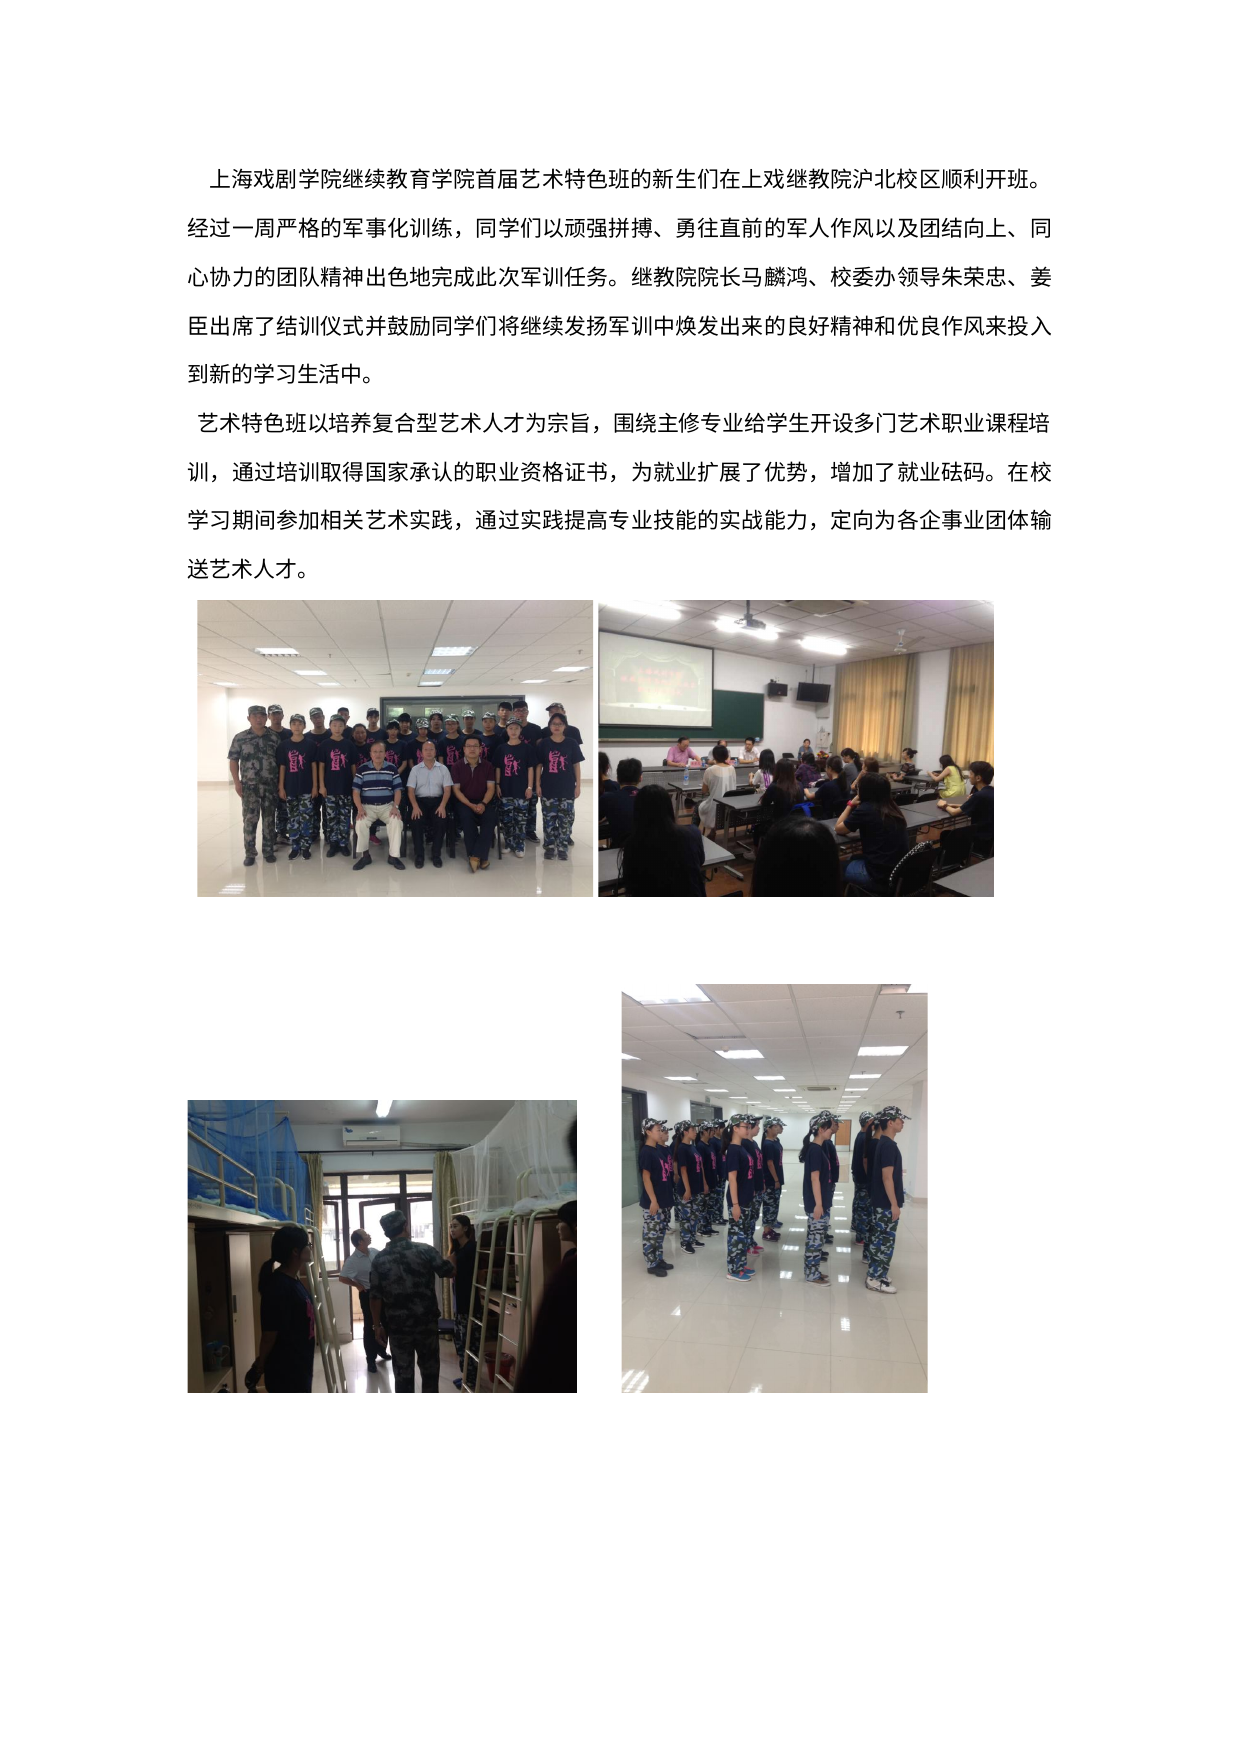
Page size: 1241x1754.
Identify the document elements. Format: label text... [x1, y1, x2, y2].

text 艺术特色班以培养复合型艺术人才为宗旨，围绕主修专业给学生开设多门艺术职业课程培训，通过培训取得国家承认的职业资格证书，为就业扩展了优势，增加了就业砝码。在校学习期间参加相关艺术实践，通过实践提高专业技能的实战能力，定向为各企事业团体输送艺术人才。 [187, 405, 1053, 584]
text 上海戏剧学院继续教育学院首届艺术特色班的新生们在上戏继教院沪北校区顺利开班。经过一周严格的军事化训练，同学们以顽强拼搏、勇往直前的军人作风以及团结向上、同心协力的团队精神出色地完成此次军训任务。继教院院长马麟鸿、校委办领导朱荣忠、姜臣出席了结训仪式并鼓励同学们将继续发扬军训中焕发出来的良好精神和优良作风来投入到新的学习生活中。 [187, 162, 1053, 389]
picture [187, 1100, 577, 1393]
picture [598, 600, 994, 897]
picture [621, 984, 928, 1393]
picture [197, 600, 594, 897]
